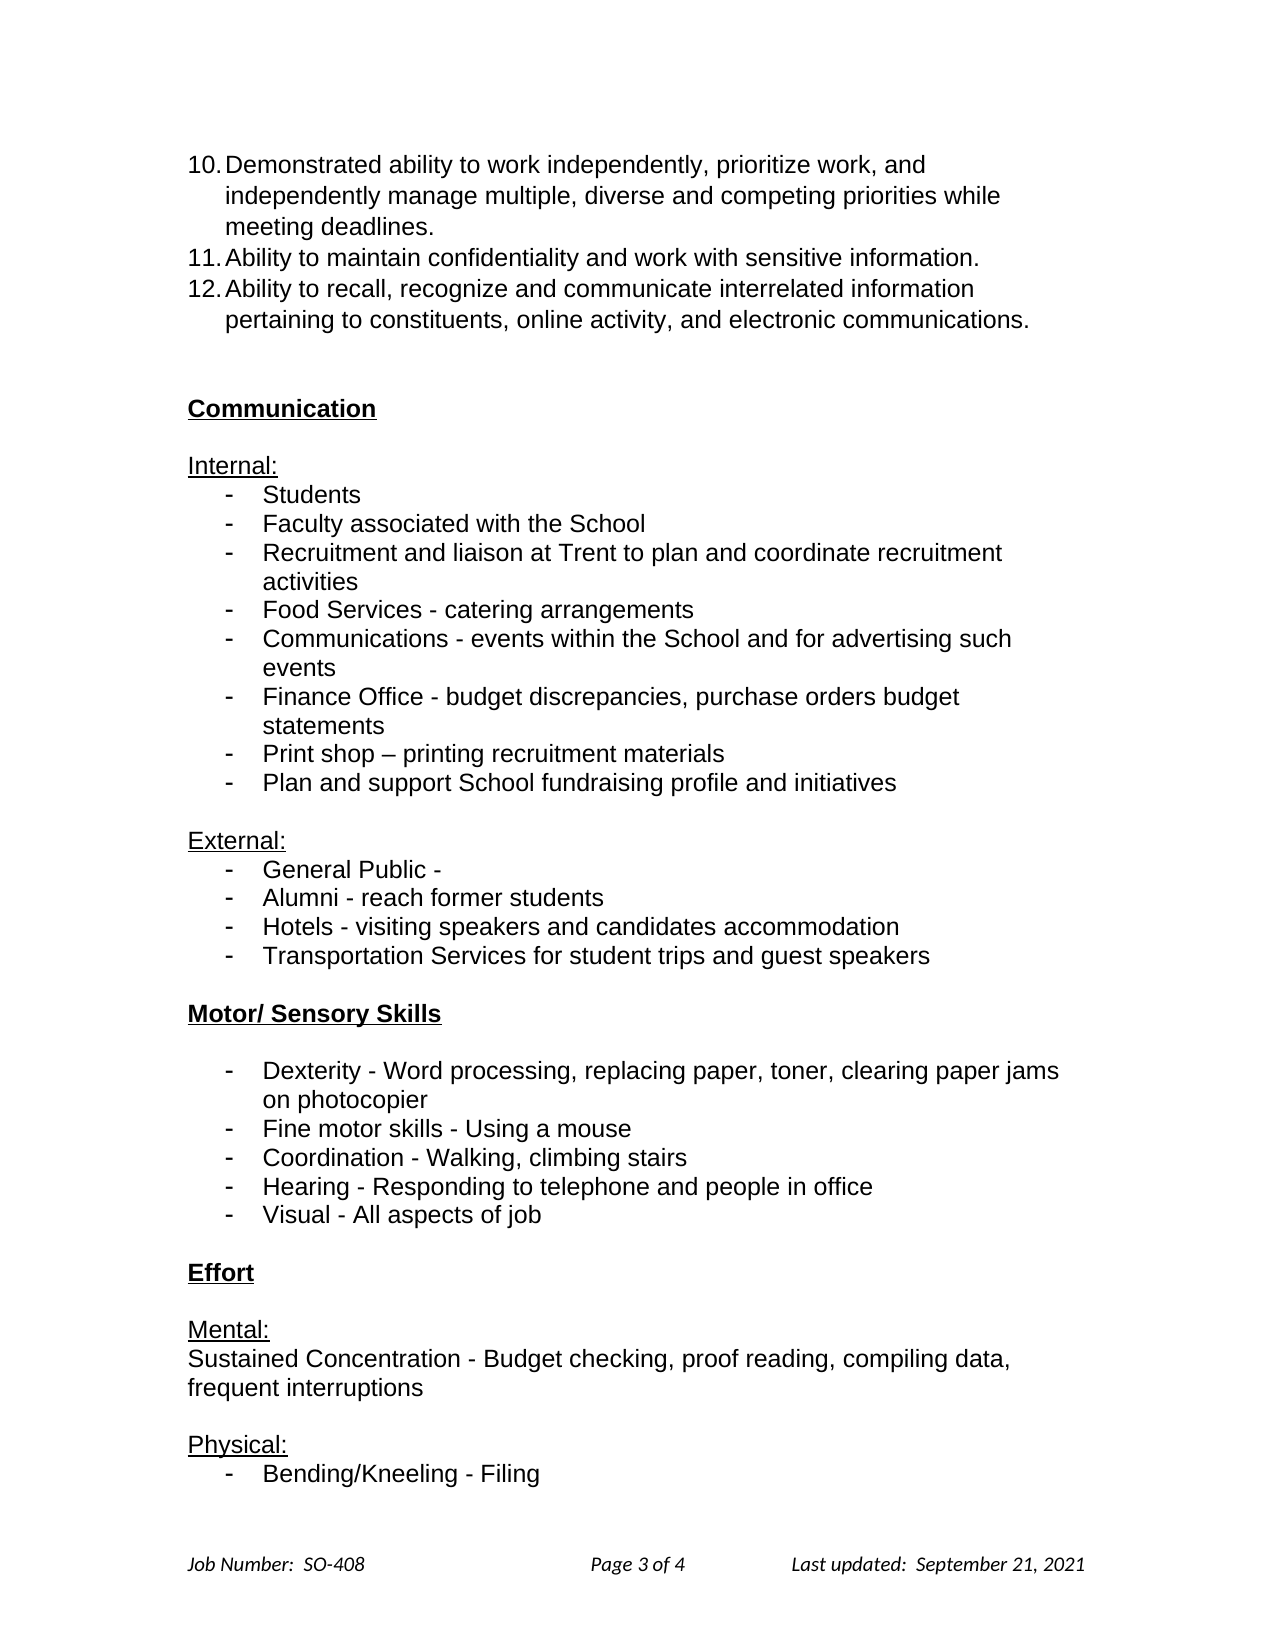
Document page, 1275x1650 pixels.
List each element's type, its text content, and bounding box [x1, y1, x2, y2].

list Students [225, 480, 1087, 509]
list Hearing - Responding to telephone and people in office [225, 1172, 1087, 1200]
list Dexterity - Word processing, replacing paper, toner, clearing paper jams on photocopier [225, 1056, 1087, 1114]
list Coordination - Walking, climbing stairs [225, 1143, 1087, 1172]
list Print shop – printing recruitment materials [225, 739, 1087, 768]
text Internal: [187, 451, 1087, 480]
list Recruitment and liaison at Trent to plan and coordinate recruitment activities [225, 538, 1087, 595]
text Mental: Sustained Concentration - Budget checking, proof reading, compiling data, frequent interruptions [187, 1316, 1087, 1402]
list Communications - events within the School and for advertising such events [225, 624, 1087, 682]
text Communication [187, 394, 1087, 422]
list Faculty associated with the School [225, 509, 1087, 538]
text Effort [187, 1258, 1087, 1287]
list Bending/Kneeling - Filing [225, 1459, 1087, 1488]
list Demonstrated ability to work independently, prioritize work, and independently manage multiple, diverse and competing priorities while meeting deadlines. [187, 150, 1087, 241]
text External: [187, 826, 1087, 854]
list Hotels - visiting speakers and candidates accommodation [225, 912, 1087, 941]
text Physical: [187, 1431, 1087, 1459]
list Visual - All aspects of job [225, 1200, 1087, 1229]
list Ability to maintain confidentiality and work with sensitive information. [187, 243, 1087, 272]
list Fine motor skills - Using a mouse [225, 1114, 1087, 1143]
text Motor/ Sensory Skills [187, 999, 1087, 1027]
list Alumni - reach former students [225, 883, 1087, 912]
list Transportation Services for student trips and guest speakers [225, 941, 1087, 970]
list Plan and support School fundraising profile and initiatives [225, 768, 1087, 797]
list Finance Office - budget discrepancies, purchase orders budget statements [225, 682, 1087, 739]
list Ability to recall, recognize and communicate interrelated information pertaining to constituents, online activity, and electronic communications. [187, 274, 1087, 334]
list Food Services - catering arrangements [225, 595, 1087, 624]
list General Public - [225, 854, 1087, 883]
